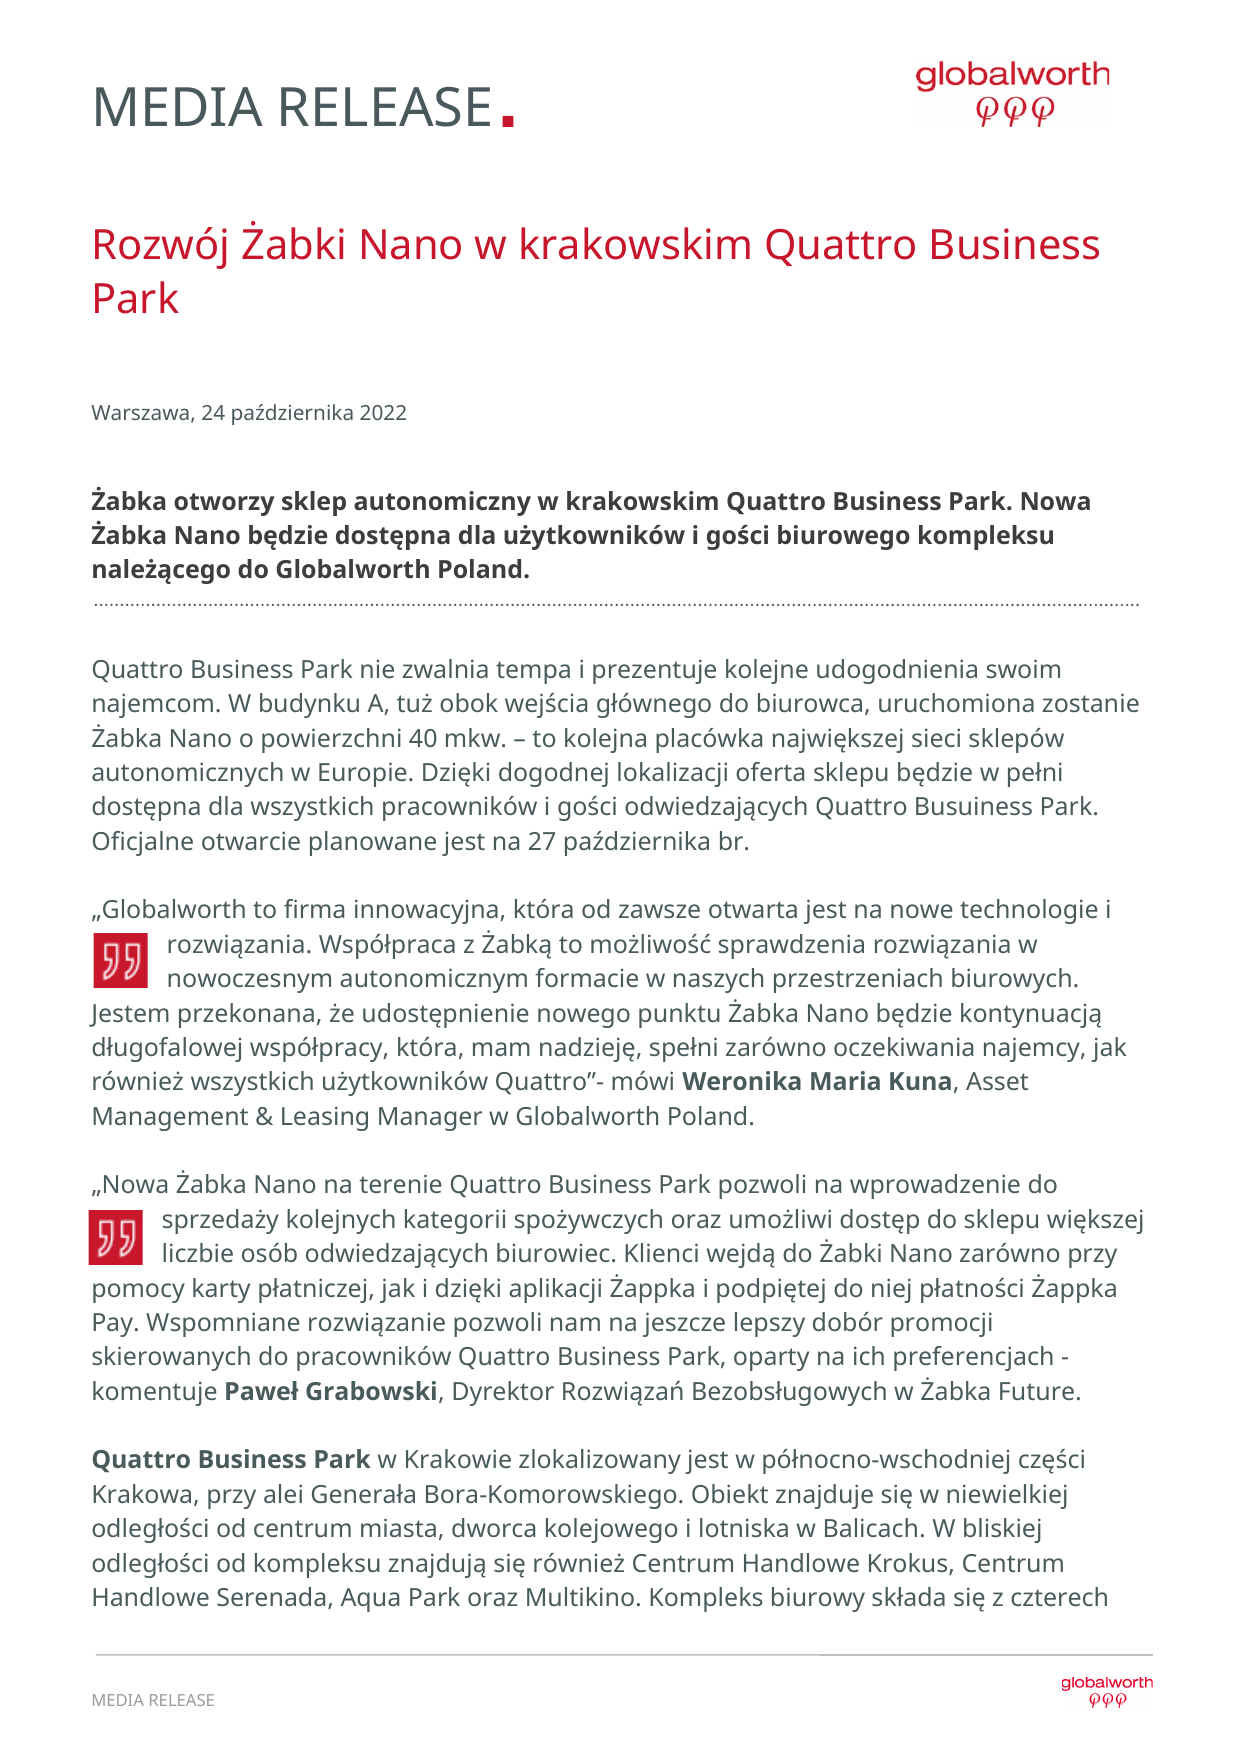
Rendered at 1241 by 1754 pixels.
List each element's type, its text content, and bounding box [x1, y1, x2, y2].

text Rozwój Żabki Nano w krakowskim Quattro Business Park [91, 216, 1152, 324]
picture [1061, 1677, 1153, 1708]
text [91, 1441, 1152, 1613]
picture [916, 59, 1110, 127]
text „Nowa Żabka Nano na terenie Quattro Business Park pozwoli na wprowadzenie do sprzedaży kolejnych kategorii spożywczych oraz umożliwi dostęp do sklepu większej liczbie osób odwiedzających biurowiec. Klienci wejdą do Żabki Nano zarówno przy pomocy karty płatniczej, jak i dzięki aplikacji Żappka i podpiętej do niej płatności Żappka Pay. Wspomniane rozwiązanie pozwoli nam na jeszcze lepszy dobór promocji skierowanych do pracowników Quattro Business Park, oparty na ich preferencjach - komentuje Paweł Grabowski, Dyrektor Rozwiązań Bezobsługowych w Żabka Future. [91, 1166, 1152, 1407]
text Żabka otworzy sklep autonomiczny w krakowskim Quattro Business Park. Nowa Żabka Nano będzie dostępna dla użytkowników i gości biurowego kompleksu należącego do Globalworth Poland. [91, 484, 1152, 586]
text Warszawa, 24 października 2022 [91, 398, 1152, 427]
text MEDIA RELEASE [91, 59, 1152, 142]
text Quattro Business Park nie zwalnia tempa i prezentuje kolejne udogodnienia swoim najemcom. W budynku A, tuż obok wejścia głównego do biurowca, uruchomiona zostanie Żabka Nano o powierzchni 40 mkw. – to kolejna placówka największej sieci sklepów autonomicznych w Europie. Dzięki dogodnej lokalizacji oferta sklepu będzie w pełni dostępna dla wszystkich pracowników i gości odwiedzających Quattro Busuiness Park. Oficjalne otwarcie planowane jest na 27 października br. [91, 651, 1152, 857]
text „Globalworth to firma innowacyjna, która od zawsze otwarta jest na nowe technologie i rozwiązania. Współpraca z Żabką to możliwość sprawdzenia rozwiązania w nowoczesnym autonomicznym formacie w naszych przestrzeniach biurowych. Jestem przekonana, że udostępnienie nowego punktu Żabka Nano będzie kontynuacją długofalowej współpracy, która, mam nadzieję, spełni zarówno oczekiwania najemcy, jak również wszystkich użytkowników Quattro”- mówi Weronika Maria Kuna, Asset Management & Leasing Manager w Globalworth Poland. [91, 891, 1152, 1132]
